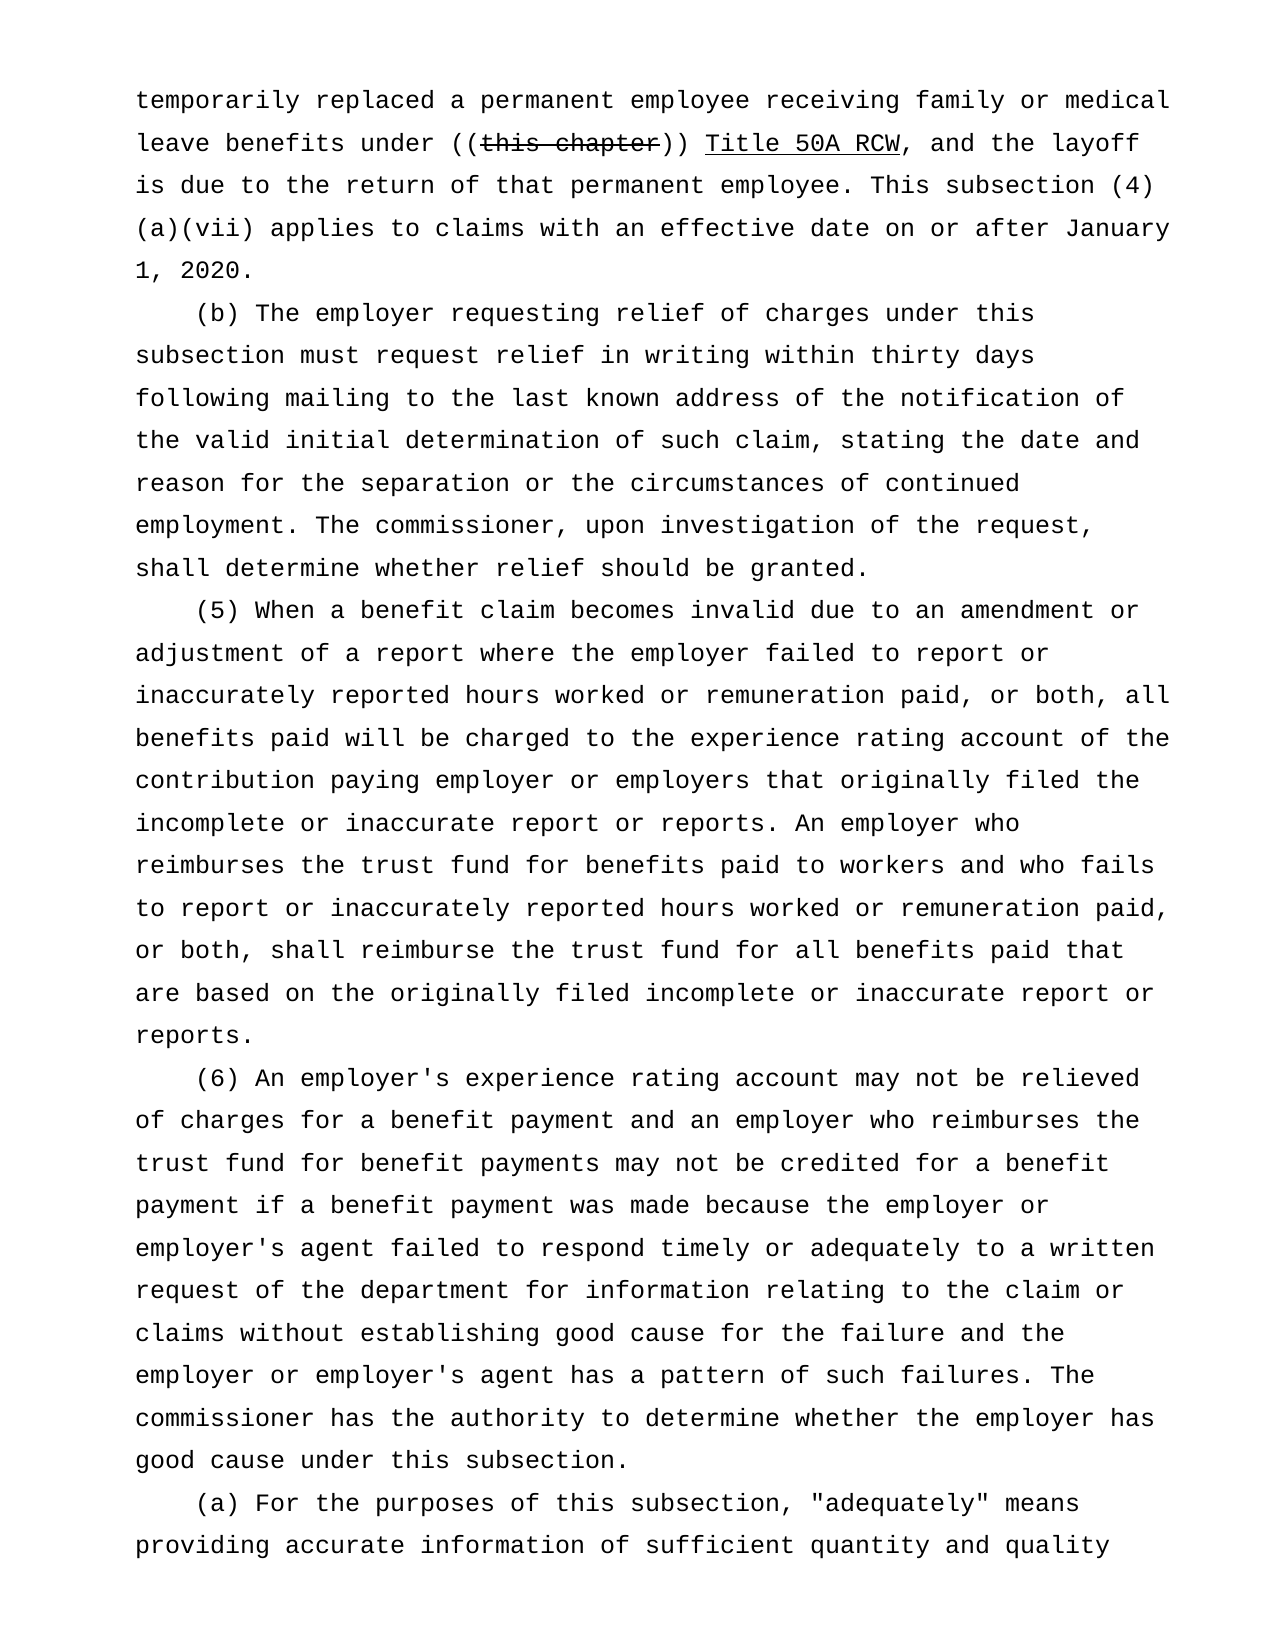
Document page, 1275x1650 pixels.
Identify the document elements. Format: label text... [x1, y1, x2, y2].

text (b) The employer requesting relief of charges under this subsection must request relief in writing within thirty days following mailing to the last known address of the notification of the valid initial determination of such claim, stating the date and reason for the separation or the circumstances of continued employment. The commissioner, upon investigation of the request, shall determine whether relief should be granted. [135, 287, 1170, 585]
text (5) When a benefit claim becomes invalid due to an amendment or adjustment of a report where the employer failed to report or inaccurately reported hours worked or remuneration paid, or both, all benefits paid will be charged to the experience rating account of the contribution paying employer or employers that originally filed the incomplete or inaccurate report or reports. An employer who reimburses the trust fund for benefits paid to workers and who fails to report or inaccurately reported hours worked or remuneration paid, or both, shall reimburse the trust fund for all benefits paid that are based on the originally filed incomplete or inaccurate report or reports. [135, 585, 1170, 1052]
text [135, 1477, 1170, 1562]
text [135, 75, 1170, 287]
text (6) An employer's experience rating account may not be relieved of charges for a benefit payment and an employer who reimburses the trust fund for benefit payments may not be credited for a benefit payment if a benefit payment was made because the employer or employer's agent failed to respond timely or adequately to a written request of the department for information relating to the claim or claims without establishing good cause for the failure and the employer or employer's agent has a pattern of such failures. The commissioner has the authority to determine whether the employer has good cause under this subsection. [135, 1052, 1170, 1477]
